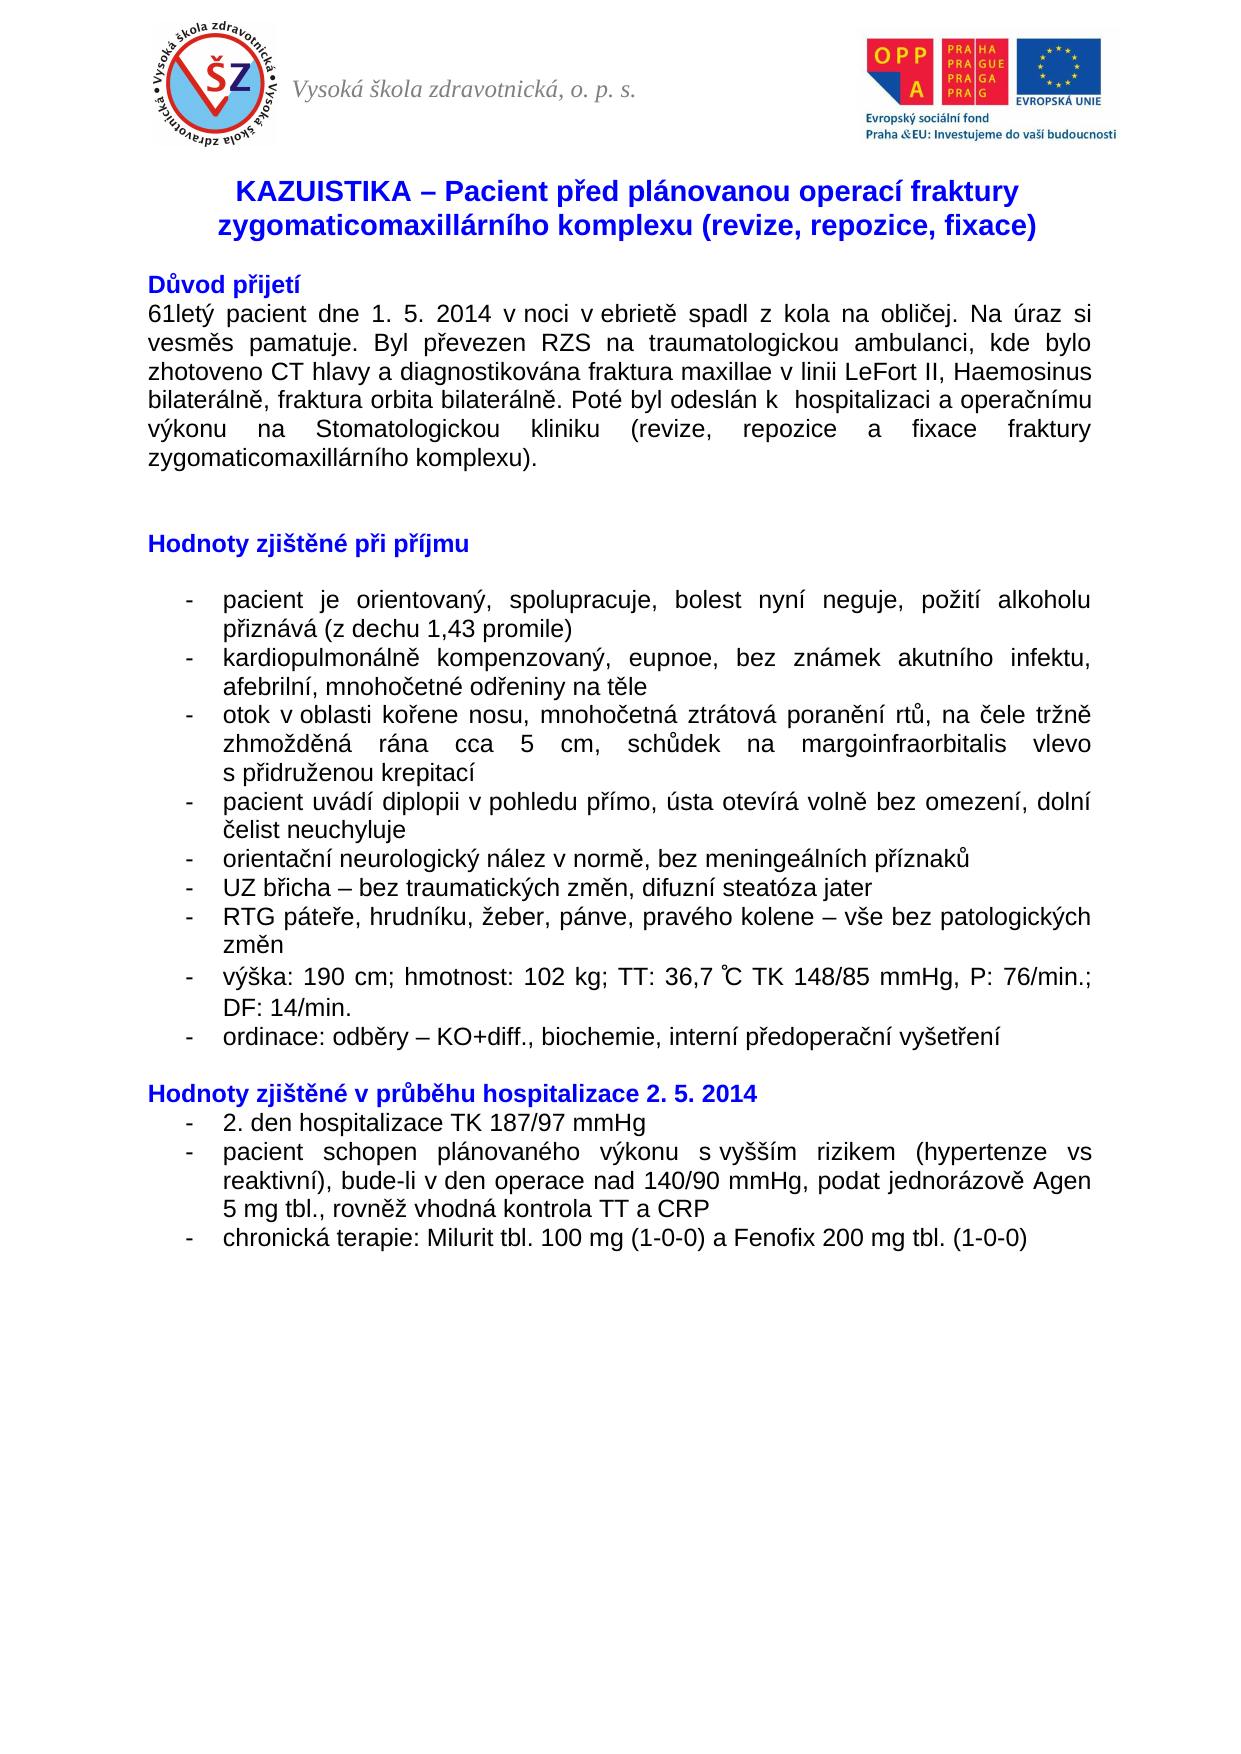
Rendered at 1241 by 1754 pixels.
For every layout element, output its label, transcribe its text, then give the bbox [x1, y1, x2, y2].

list chronická terapie: Milurit tbl. 100 mg (1-0-0) a Fenofix 200 mg tbl. (1-0-0) [185, 1223, 1093, 1252]
picture [153, 21, 277, 147]
text Hodnoty zjištěné v průběhu hospitalizace 2. 5. 2014 [148, 1079, 1093, 1108]
list výška: 190 cm; hmotnost: 102 kg; TT: 36,7 ̊C TK 148/85 mmHg, P: 76/min.; DF: 14/min. [185, 959, 1093, 1022]
text Důvod přijetí [148, 270, 1093, 299]
list pacient schopen plánovaného výkonu s vyšším rizikem (hypertenze vs reaktivní), bude-li v den operace nad 140/90 mmHg, podat jednorázově Agen 5 mg tbl., rovněž vhodná kontrola TT a CRP [185, 1137, 1093, 1223]
list kardiopulmonálně kompenzovaný, eupnoe, bez známek akutního infektu, afebrilní, mnohočetné odřeniny na těle [185, 643, 1093, 700]
list orientační neurologický nález v normě, bez meningeálních příznaků [185, 844, 1093, 873]
picture [854, 25, 1122, 147]
text Hodnoty zjištěné při příjmu [148, 529, 1093, 558]
subtitle Kazuistika – Pacient před plánovanou operací fraktury zygomaticomaxillárního komplexu (revize, repozice, fixace) [162, 174, 1093, 241]
list 2. den hospitalizace TK 187/97 mmHg [185, 1108, 1093, 1137]
text 61letý pacient dne 1. 5. 2014 v noci v ebrietě spadl z kola na obličej. Na úraz si vesměs pamatuje. Byl převezen RZS na traumatologickou ambulanci, kde bylo zhotoveno CT hlavy a diagnostikována fraktura maxillae v linii LeFort II, Haemosinus bilaterálně, fraktura orbita bilaterálně. Poté byl odeslán k hospitalizaci a operačnímu výkonu na Stomatologickou kliniku (revize, repozice a fixace fraktury zygomaticomaxillárního komplexu). [148, 299, 1093, 471]
list pacient uvádí diplopii v pohledu přímo, ústa otevírá volně bez omezení, dolní čelist neuchyluje [185, 787, 1093, 844]
list RTG páteře, hrudníku, žeber, pánve, pravého kolene – vše bez patologických změn [185, 902, 1093, 959]
list pacient je orientovaný, spolupracuje, bolest nyní neguje, požití alkoholu přiznává (z dechu 1,43 promile) [185, 585, 1093, 643]
list ordinace: odběry – KO+diff., biochemie, interní předoperační vyšetření [185, 1022, 1093, 1051]
list UZ břicha – bez traumatických změn, difuzní steatóza jater [185, 873, 1093, 902]
list otok v oblasti kořene nosu, mnohočetná ztrátová poranění rtů, na čele tržně zhmožděná rána cca 5 cm, schůdek na margoinfraorbitalis vlevo s přidruženou krepitací [185, 700, 1093, 787]
